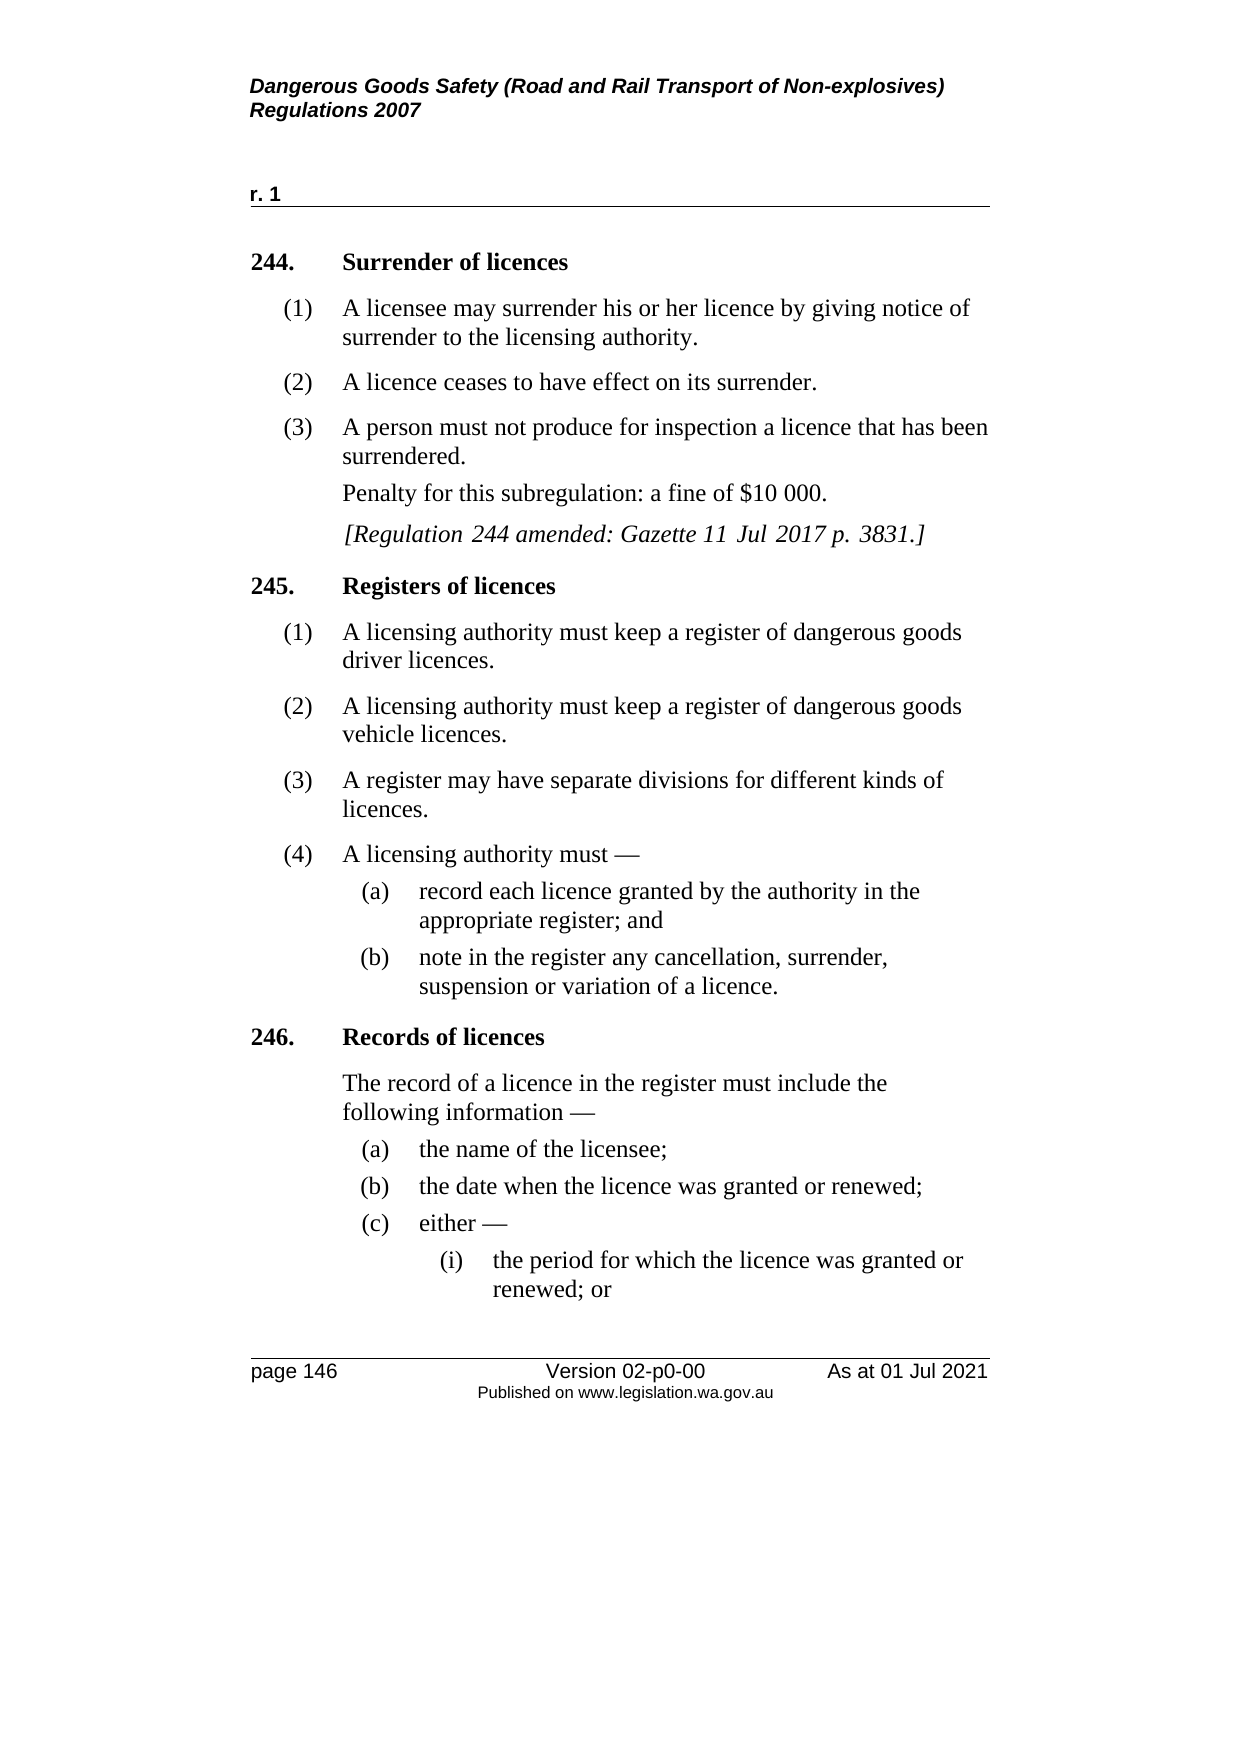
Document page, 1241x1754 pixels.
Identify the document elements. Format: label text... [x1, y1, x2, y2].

text The record of a licence in the register must include the following information — [251, 1068, 990, 1125]
text (b) the date when the licence was granted or renewed; [251, 1171, 990, 1199]
text (4) A licensing authority must — [251, 839, 990, 868]
subtitle 245. Registers of licences [251, 571, 990, 600]
text (i) the period for which the licence was granted or renewed; or [251, 1245, 990, 1302]
subtitle 244. Surrender of licences [251, 247, 990, 276]
text (a) record each licence granted by the authority in the appropriate register; and [251, 876, 990, 934]
text (3) A person must not produce for inspection a licence that has been surrendered. [251, 412, 990, 470]
text [Regulation 244 amended: Gazette 11 Jul 2017 p. 3831.] [251, 519, 990, 548]
text (b) note in the register any cancellation, surrender, suspension or variation of a licence. [251, 942, 990, 999]
text (1) A licensee may surrender his or her licence by giving notice of surrender to the licensing authority. [251, 293, 990, 350]
text (2) A licence ceases to have effect on its surrender. [251, 367, 990, 396]
text (c) either — [251, 1208, 990, 1237]
subtitle 246. Records of licences [251, 1022, 990, 1051]
text (1) A licensing authority must keep a register of dangerous goods driver licences. [251, 617, 990, 674]
text (3) A register may have separate divisions for different kinds of licences. [251, 765, 990, 822]
text Penalty for this subregulation: a fine of $10 000. [251, 478, 990, 507]
text (a) the name of the licensee; [251, 1134, 990, 1162]
text (2) A licensing authority must keep a register of dangerous goods vehicle licences. [251, 691, 990, 748]
